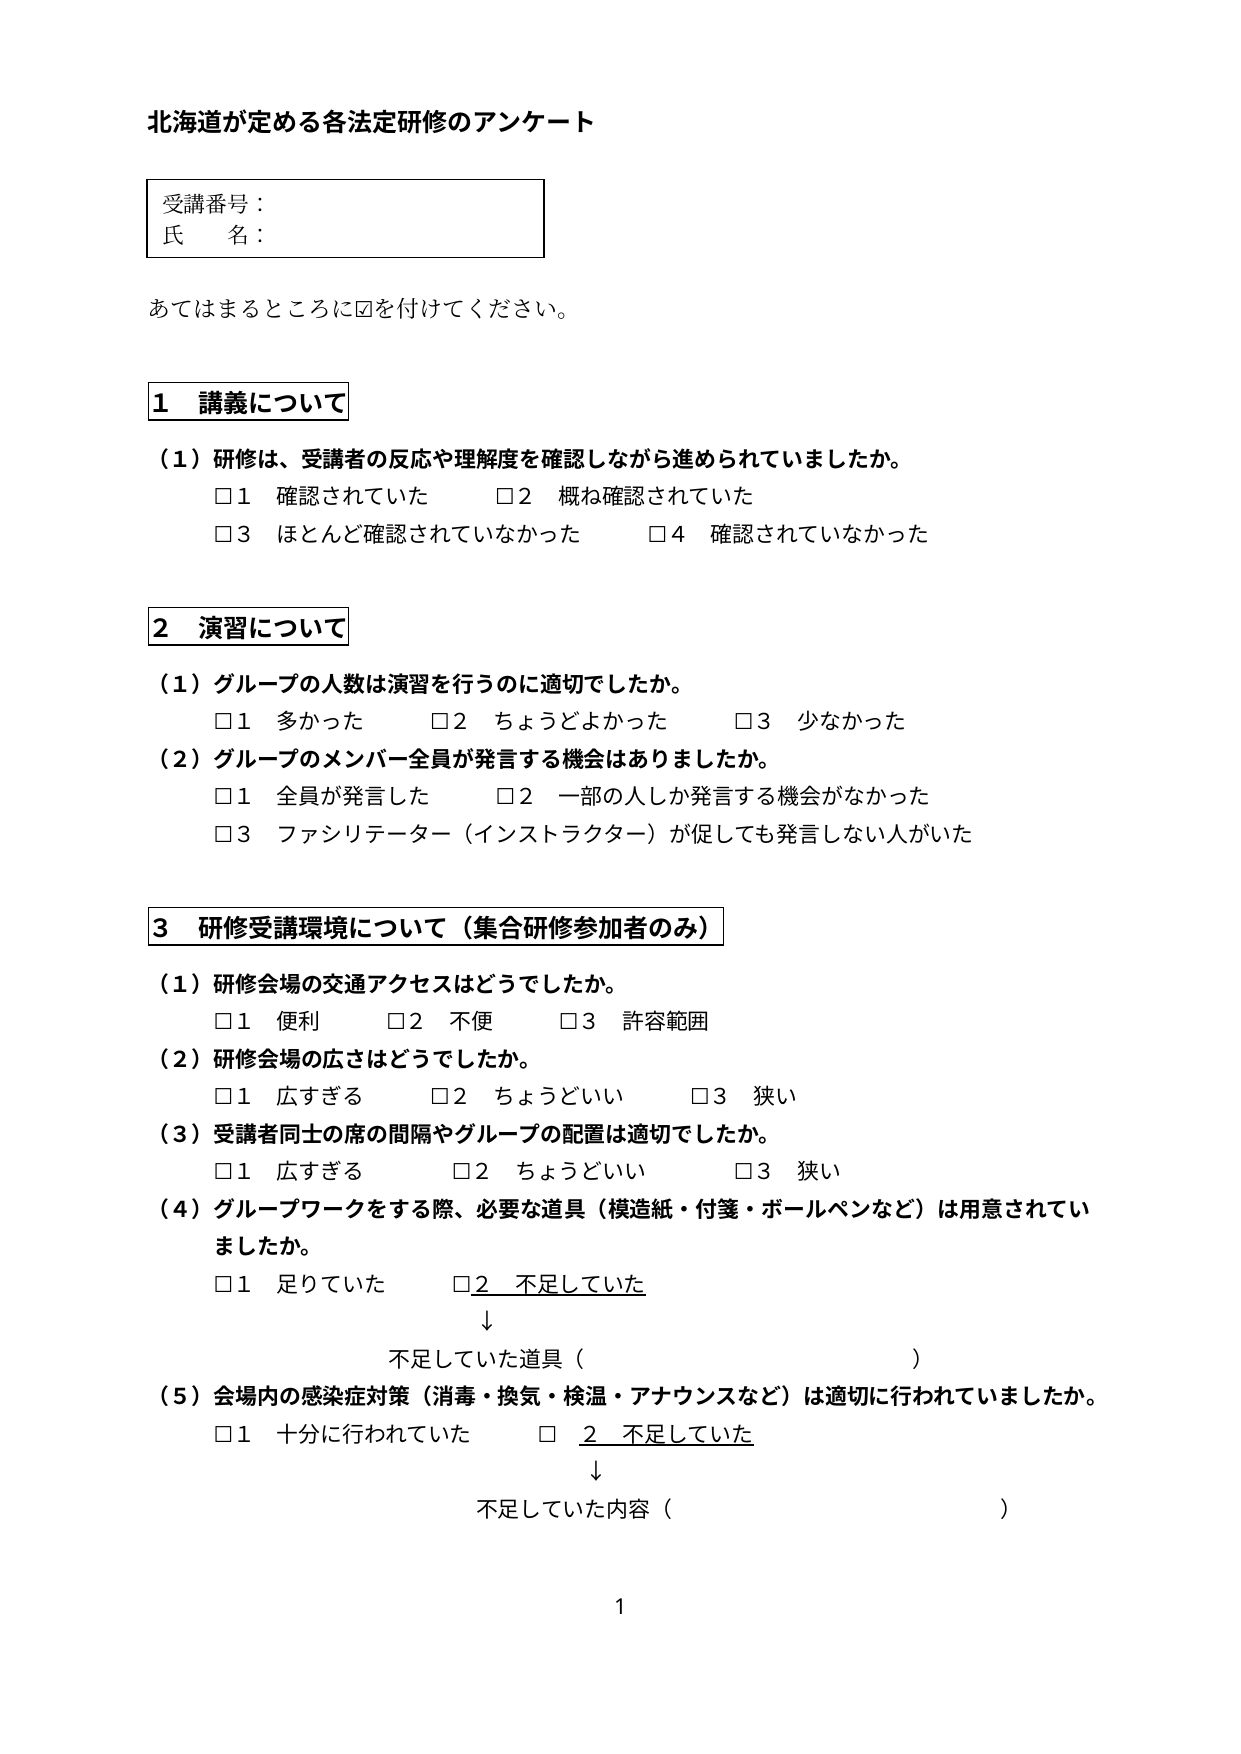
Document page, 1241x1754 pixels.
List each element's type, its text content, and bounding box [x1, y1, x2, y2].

text （１）研修は、受講者の反応や理解度を確認しながら進められていましたか。 [148, 439, 1092, 476]
text （１）グループの人数は演習を行うのに適切でしたか。 [148, 664, 1092, 701]
text 北海道が定める各法定研修のアンケート [148, 101, 1092, 139]
text １ 便利 ２ 不便 ３ 許容範囲 [148, 1001, 1092, 1039]
text ３ 研修受講環境について（集合研修参加者のみ） [148, 889, 1092, 964]
text １ 足りていた ２ 不足していた [148, 1264, 1092, 1301]
text ３ ファシリテーター（インストラクター）が促しても発言しない人がいた [148, 814, 1092, 851]
text （２）研修会場の広さはどうでしたか。 [148, 1039, 1092, 1076]
text １ 広すぎる ２ ちょうどいい ３ 狭い [148, 1076, 1092, 1114]
text ２ 演習について [148, 589, 1092, 664]
text １ 十分に行われていた ２ 不足していた [148, 1414, 1092, 1451]
text １ 多かった ２ ちょうどよかった ３ 少なかった [148, 701, 1092, 739]
text 不足していた内容（ ） [148, 1489, 1092, 1526]
text （３）受講者同士の席の間隔やグループの配置は適切でしたか。 [148, 1114, 1092, 1151]
text １ 確認されていた ２ 概ね確認されていた [148, 476, 1092, 514]
text １ 広すぎる ２ ちょうどいい ３ 狭い [148, 1151, 1092, 1189]
text ↓ [148, 1451, 1092, 1489]
text （４）グループワークをする際、必要な道具（模造紙・付箋・ボールペンなど）は用意されていましたか。 [148, 1189, 1092, 1264]
text （１）研修会場の交通アクセスはどうでしたか。 [148, 964, 1092, 1001]
text １ 全員が発言した ２ 一部の人しか発言する機会がなかった [148, 776, 1092, 814]
text （２）グループのメンバー全員が発言する機会はありましたか。 [148, 739, 1092, 776]
text １ 講義について [148, 364, 1092, 439]
text 不足していた道具（ ） [148, 1339, 1092, 1376]
text ↓ [148, 1301, 1092, 1339]
text （５）会場内の感染症対策（消毒・換気・検温・アナウンスなど）は適切に行われていましたか。 [148, 1376, 1092, 1414]
text あてはまるところに☑を付けてください。 [148, 289, 1092, 326]
text ３ ほとんど確認されていなかった ４ 確認されていなかった [148, 514, 1092, 551]
